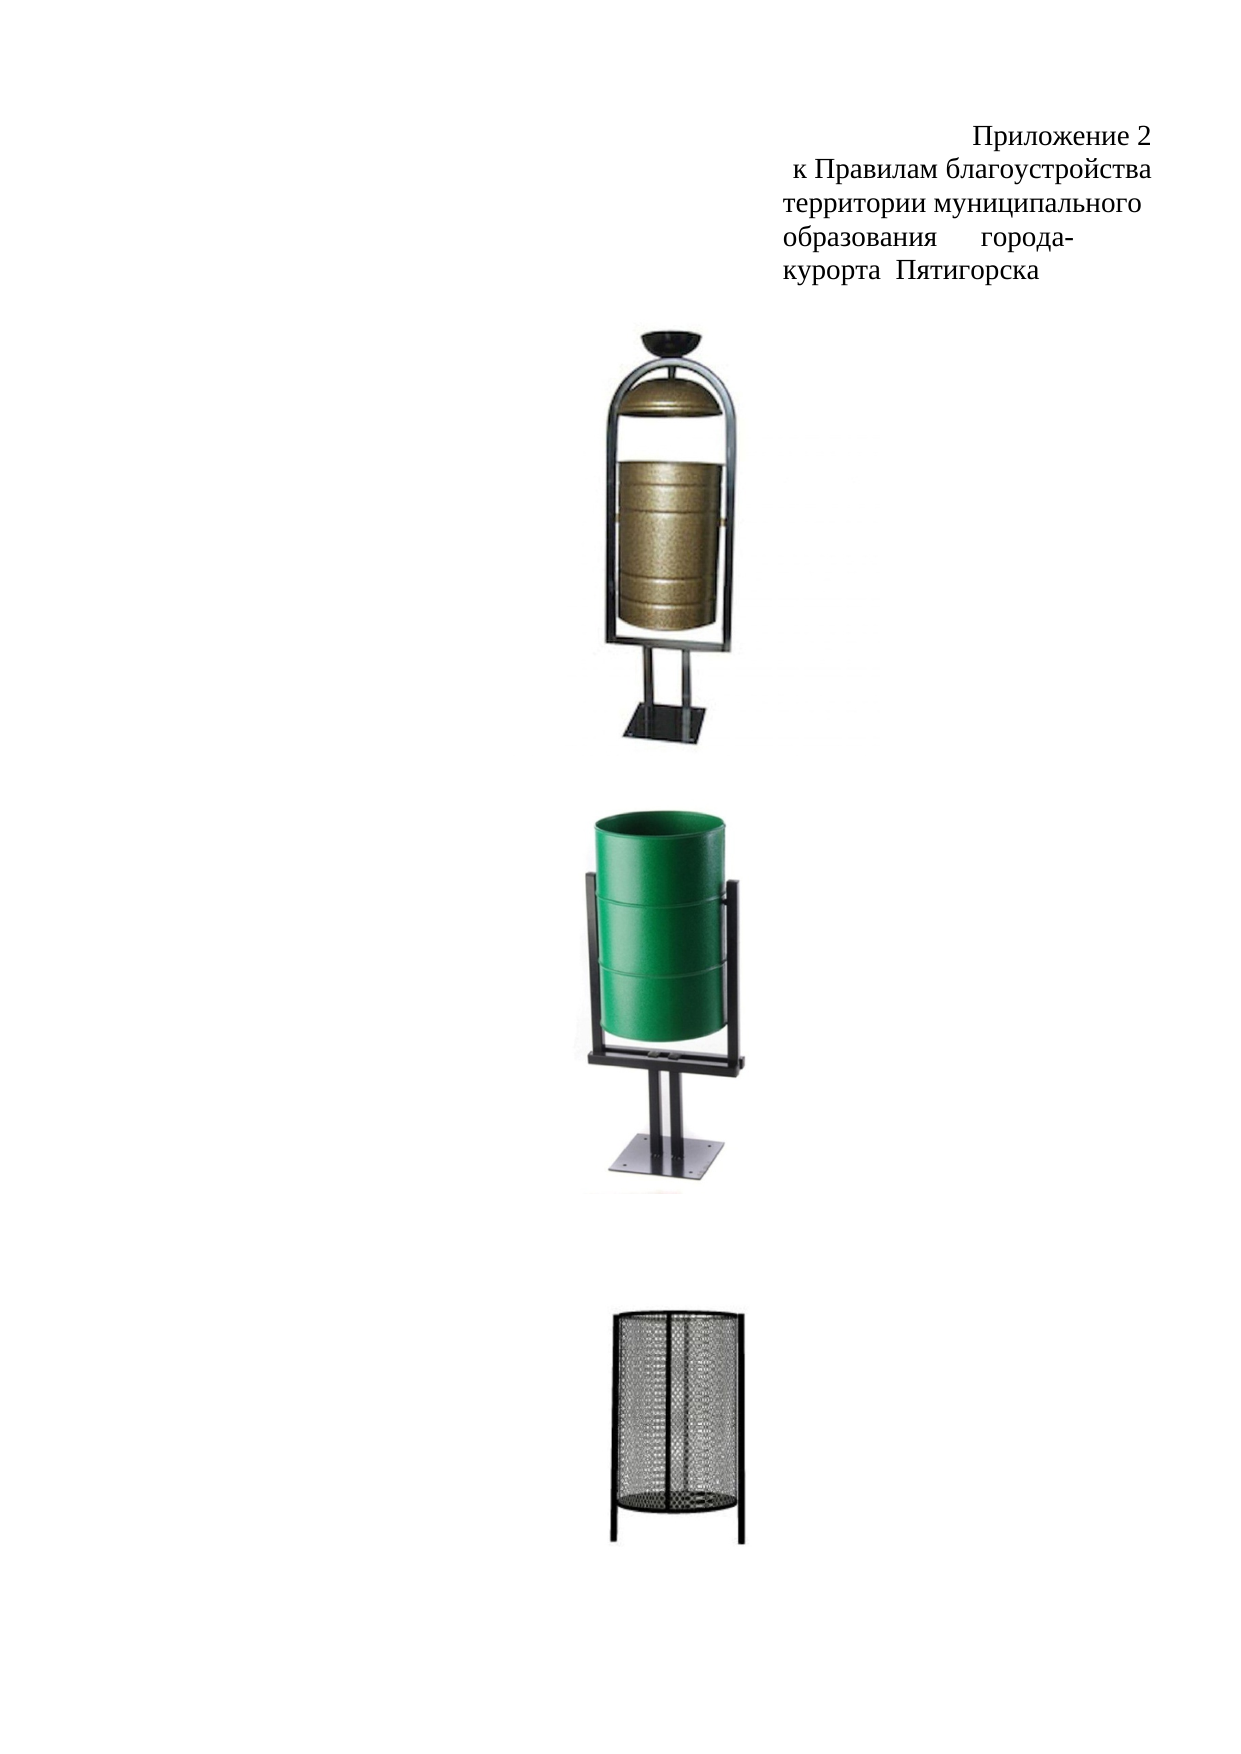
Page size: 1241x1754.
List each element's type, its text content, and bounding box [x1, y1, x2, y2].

picture [493, 1227, 851, 1620]
text территории муниципального образования города-курорта Пятигорска [783, 185, 1152, 286]
text к Правилам благоустройства [192, 152, 1152, 185]
text Приложение 2 [192, 118, 1152, 152]
picture [475, 788, 868, 1194]
picture [464, 319, 880, 756]
